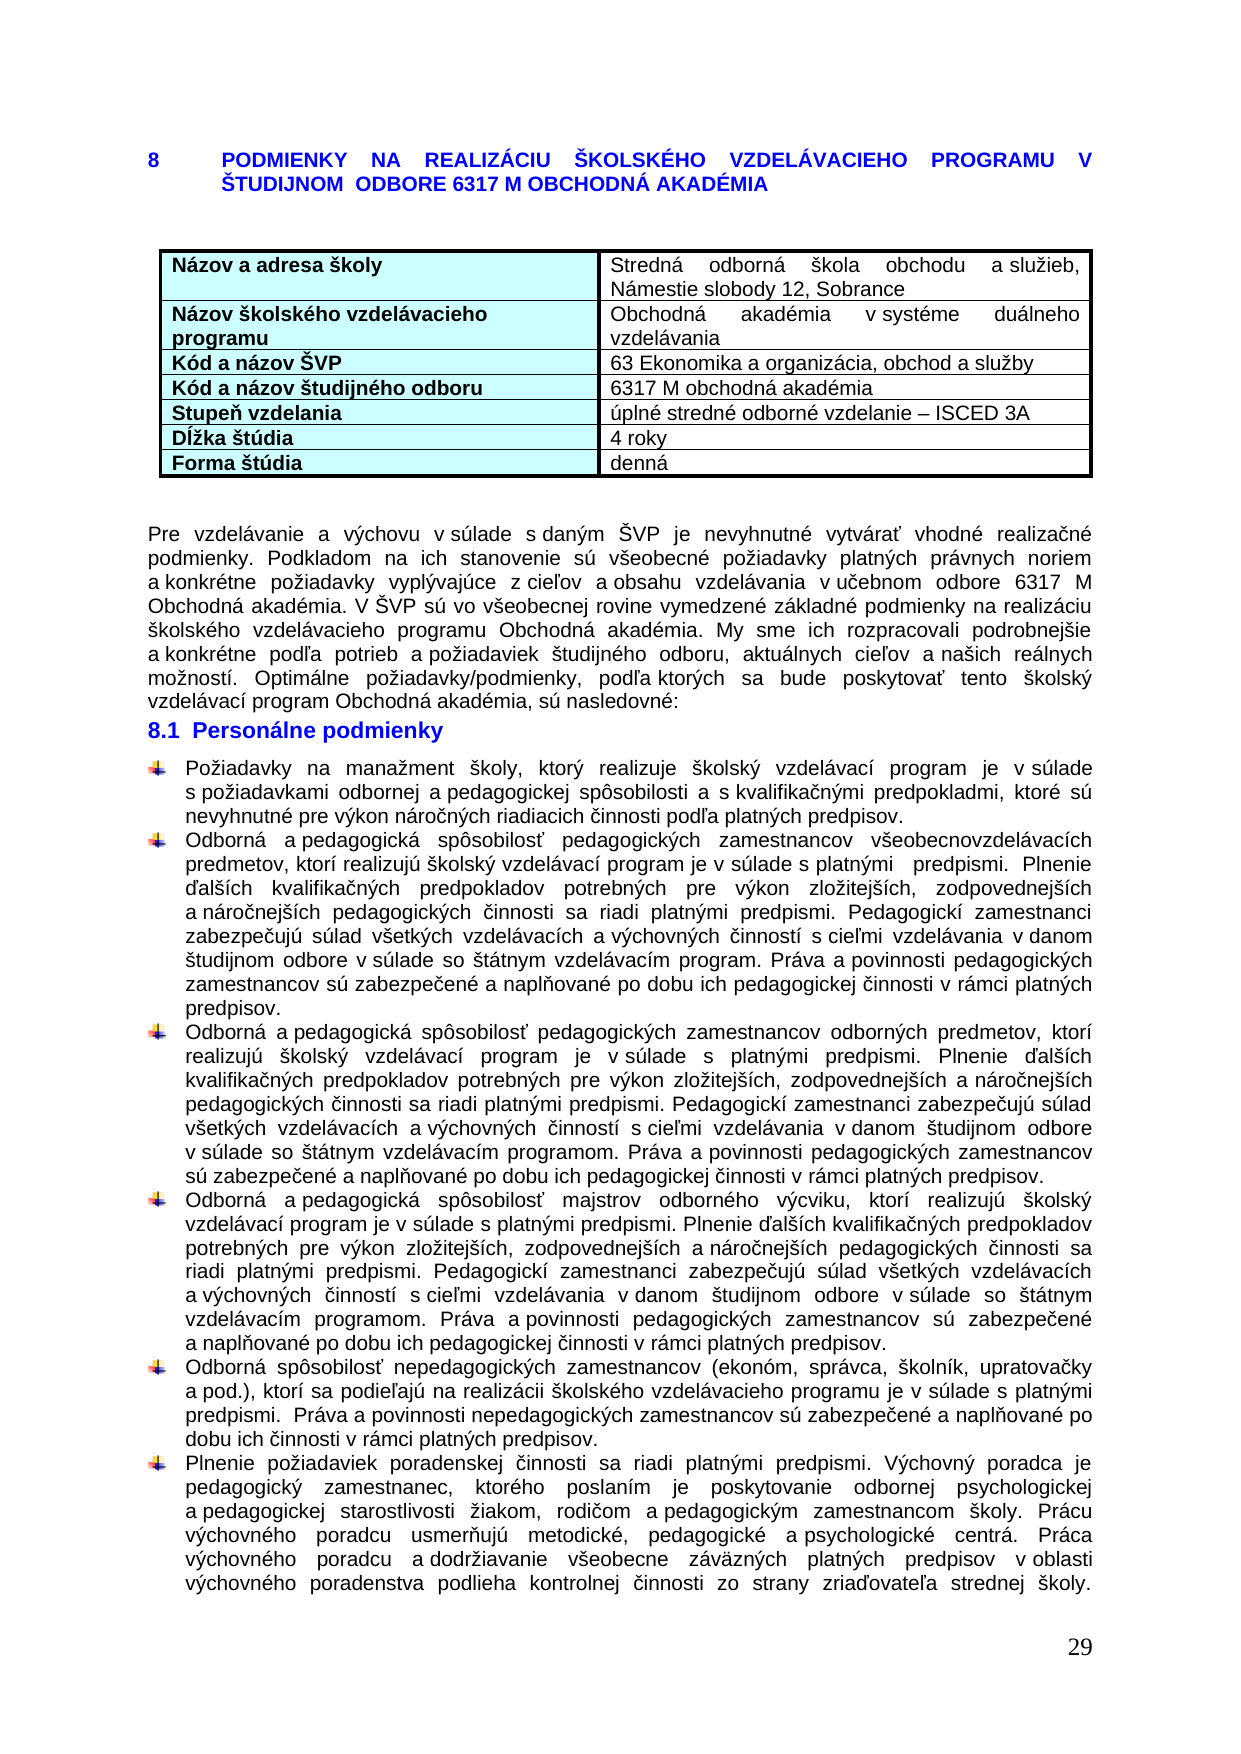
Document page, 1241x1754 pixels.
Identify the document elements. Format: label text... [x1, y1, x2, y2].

list Odborná a pedagogická spôsobilosť pedagogických zamestnancov všeobecnovzdelávacích predmetov, ktorí realizujú školský vzdelávací program je v súlade s platnými predpismi. Plnenie ďalších kvalifikačných predpokladov potrebných pre výkon zložitejších, zodpovednejších a náročnejších pedagogických činnosti sa riadi platnými predpismi. Pedagogickí zamestnanci zabezpečujú súlad všetkých vzdelávacích a výchovných činností s cieľmi vzdelávania v danom študijnom odbore v súlade so štátnym vzdelávacím program. Práva a povinnosti pedagogických zamestnancov sú zabezpečené a naplňované po dobu ich pedagogickej činnosti v rámci platných predpisov. [148, 828, 1093, 1020]
table_cell úplné stredné odborné vzdelanie – ISCED 3A [601, 400, 1089, 424]
table_cell 63 Ekonomika a organizácia, obchod a služby [601, 350, 1089, 374]
list Odborná a pedagogická spôsobilosť majstrov odborného výcviku, ktorí realizujú školský vzdelávací program je v súlade s platnými predpismi. Plnenie ďalších kvalifikačných predpokladov potrebných pre výkon zložitejších, zodpovednejších a náročnejších pedagogických činnosti sa riadi platnými predpismi. Pedagogickí zamestnanci zabezpečujú súlad všetkých vzdelávacích a výchovných činností s cieľmi vzdelávania v danom študijnom odbore v súlade so štátnym vzdelávacím programom. Práva a povinnosti pedagogických zamestnancov sú zabezpečené a naplňované po dobu ich pedagogickej činnosti v rámci platných predpisov. [148, 1187, 1093, 1355]
subtitle 8 PODMIENKY NA REALIZÁCIU ŠKOLSKÉHO VZDELÁVACIEHO PROGRAMU V ŠTUDIJNOM ODBORE 6317 M OBCHODNÁ AKADÉMIA [148, 148, 1093, 196]
table_header Stredná odborná škola obchodu a služieb, Námestie slobody 12, Sobrance [601, 253, 1089, 300]
table_header Názov a adresa školy [162, 253, 597, 300]
picture [148, 1190, 166, 1207]
subtitle 8.1 Personálne podmienky [148, 717, 1093, 744]
table_cell Kód a názov študijného odboru [162, 375, 597, 399]
table_cell denná [601, 450, 1089, 474]
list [148, 1451, 1093, 1595]
table_cell Kód a názov ŠVP [162, 350, 597, 374]
picture [148, 831, 166, 848]
list Požiadavky na manažment školy, ktorý realizuje školský vzdelávací program je v súlade s požiadavkami odbornej a pedagogickej spôsobilosti a s kvalifikačnými predpokladmi, ktoré sú nevyhnutné pre výkon náročných riadiacich činnosti podľa platných predpisov. [148, 756, 1093, 828]
picture [148, 1022, 166, 1040]
list Odborná a pedagogická spôsobilosť pedagogických zamestnancov odborných predmetov, ktorí realizujú školský vzdelávací program je v súlade s platnými predpismi. Plnenie ďalších kvalifikačných predpokladov potrebných pre výkon zložitejších, zodpovednejších a náročnejších pedagogických činnosti sa riadi platnými predpismi. Pedagogickí zamestnanci zabezpečujú súlad všetkých vzdelávacích a výchovných činností s cieľmi vzdelávania v danom študijnom odbore v súlade so štátnym vzdelávacím programom. Práva a povinnosti pedagogických zamestnancov sú zabezpečené a naplňované po dobu ich pedagogickej činnosti v rámci platných predpisov. [148, 1020, 1093, 1187]
table_cell Obchodná akadémia v systéme duálneho vzdelávania [601, 301, 1089, 349]
table_cell Dĺžka štúdia [162, 425, 597, 449]
table_cell 4 roky [601, 425, 1089, 449]
table_cell 6317 M obchodná akadémia [601, 375, 1089, 399]
picture [148, 1454, 166, 1471]
table_cell Stupeň vzdelania [162, 400, 597, 424]
table_cell Forma štúdia [162, 450, 597, 474]
list Odborná spôsobilosť nepedagogických zamestnancov (ekonóm, správca, školník, upratovačky a pod.), ktorí sa podieľajú na realizácii školského vzdelávacieho programu je v súlade s platnými predpismi. Práva a povinnosti nepedagogických zamestnancov sú zabezpečené a naplňované po dobu ich činnosti v rámci platných predpisov. [148, 1355, 1093, 1451]
picture [148, 759, 166, 776]
picture [148, 1358, 166, 1375]
text Pre vzdelávanie a výchovu v súlade s daným ŠVP je nevyhnutné vytvárať vhodné realizačné podmienky. Podkladom na ich stanovenie sú všeobecné požiadavky platných právnych noriem a konkrétne požiadavky vyplývajúce z cieľov a obsahu vzdelávania v učebnom odbore 6317 M Obchodná akadémia. V ŠVP sú vo všeobecnej rovine vymedzené základné podmienky na realizáciu školského vzdelávacieho programu Obchodná akadémia. My sme ich rozpracovali podrobnejšie a konkrétne podľa potrieb a požiadaviek študijného odboru, aktuálnych cieľov a našich reálnych možností. Optimálne požiadavky/podmienky, podľa ktorých sa bude poskytovať tento školský vzdelávací program Obchodná akadémia, sú nasledovné: [148, 522, 1093, 713]
table_cell Názov školského vzdelávacieho programu [162, 301, 597, 349]
